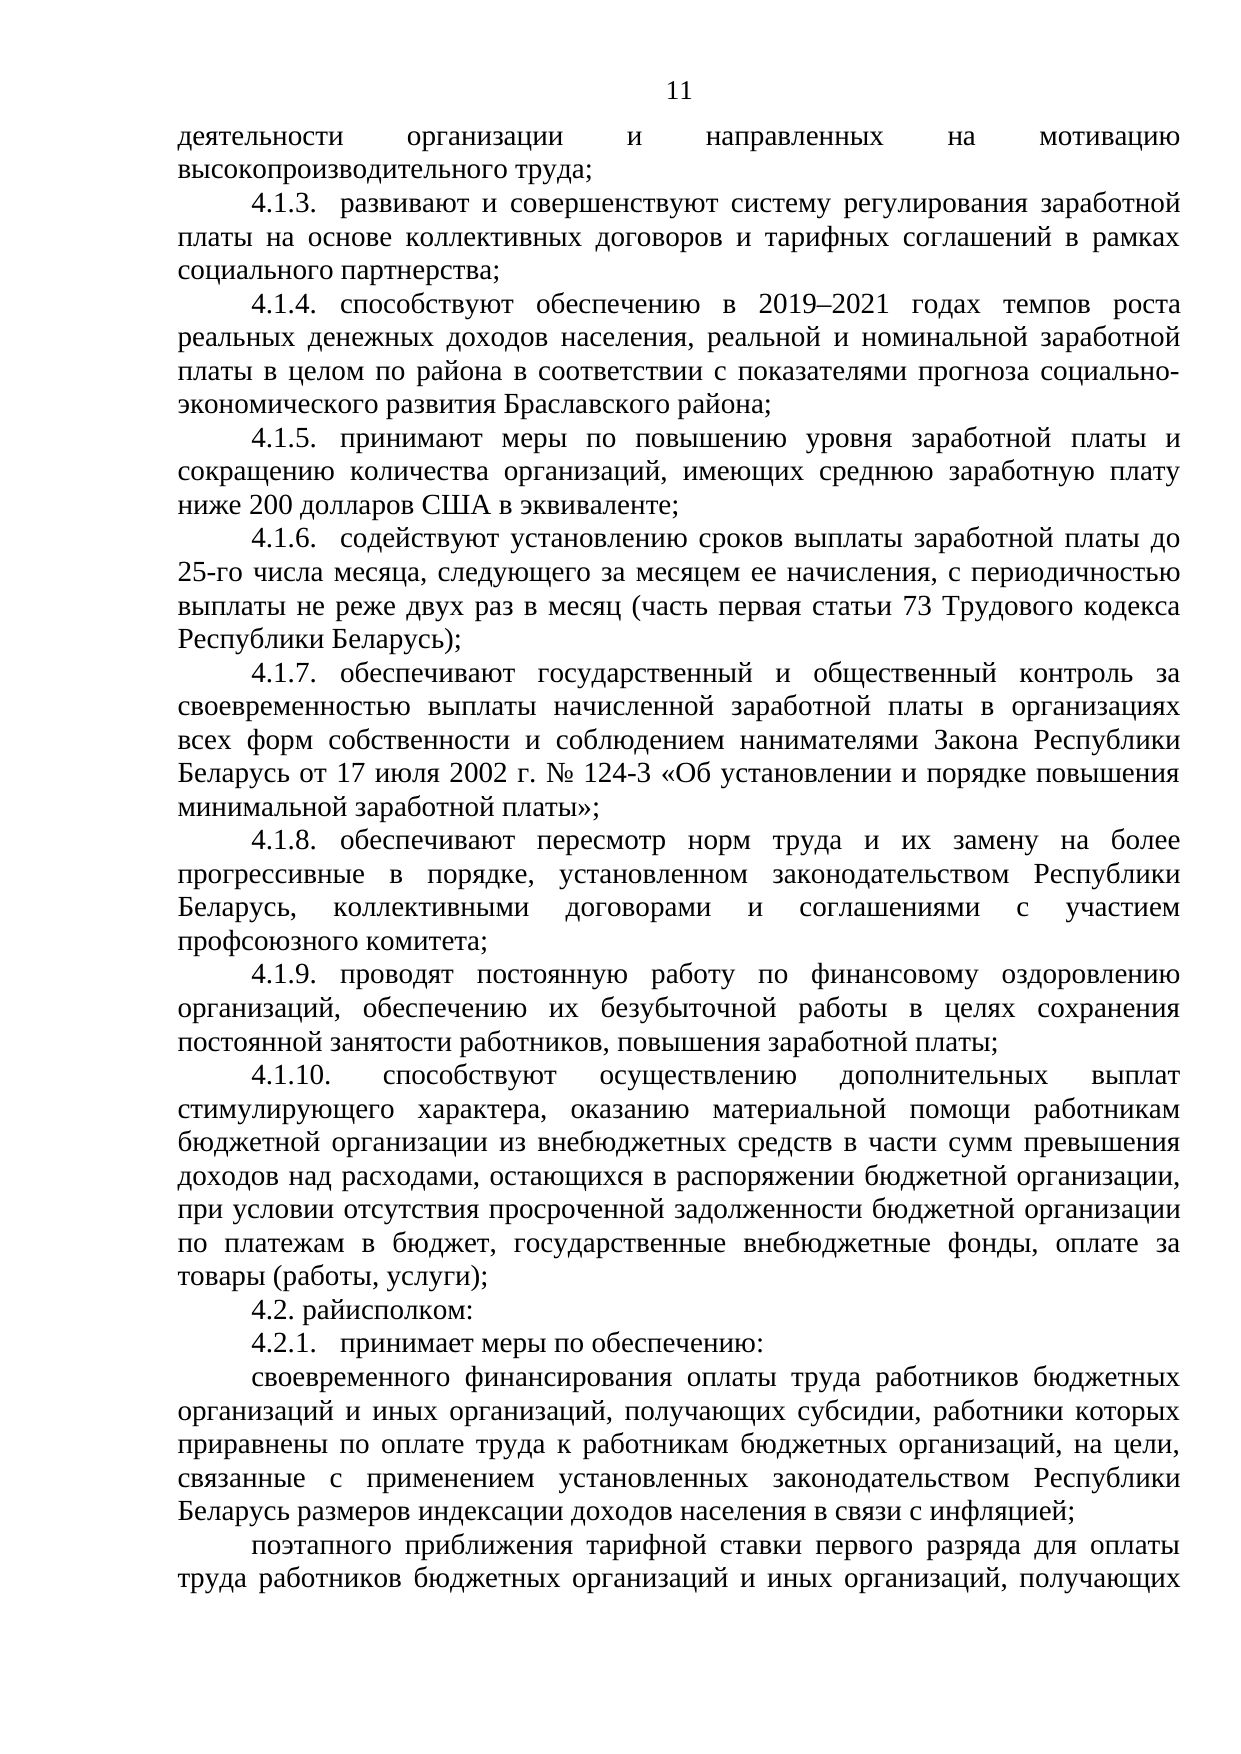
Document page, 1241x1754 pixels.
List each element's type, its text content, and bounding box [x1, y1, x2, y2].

list способствуют осуществлению дополнительных выплат стимулирующего характера, оказанию материальной помощи работникам бюджетной организации из внебюджетных средств в части сумм превышения доходов над расходами, остающихся в распоряжении бюджетной организации, при условии отсутствия просроченной задолженности бюджетной организации по платежам в бюджет, государственные внебюджетные фонды, оплате за товары (работы, услуги); [177, 1057, 1181, 1292]
list обеспечивают государственный и общественный контроль за своевременностью выплаты начисленной заработной платы в организациях всех форм собственности и соблюдением нанимателями Закона Республики Беларусь от 17 июля 2002 г. № 124-3 «Об установлении и порядке повышения минимальной заработной платы»; [177, 655, 1181, 822]
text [177, 1527, 1181, 1594]
list способствуют обеспечению в 2019–2021 годах темпов роста реальных денежных доходов населения, реальной и номинальной заработной платы в целом по района в соответствии с показателями прогноза социально-экономического развития Браславского района; [177, 286, 1181, 420]
text своевременного финансирования оплаты труда работников бюджетных организаций и иных организаций, получающих субсидии, работники которых приравнены по оплате труда к работникам бюджетных организаций, на цели, связанные с применением установленных законодательством Республики Беларусь размеров индексации доходов населения в связи с инфляцией; [177, 1359, 1181, 1527]
list принимают меры по повышению уровня заработной платы и сокращению количества организаций, имеющих среднюю заработную плату ниже 200 долларов США в эквиваленте; [177, 420, 1181, 521]
list развивают и совершенствуют систему регулирования заработной платы на основе коллективных договоров и тарифных соглашений в рамках социального партнерства; [177, 185, 1181, 286]
list содействуют установлению сроков выплаты заработной платы до 25-го числа месяца, следующего за месяцем ее начисления, с периодичностью выплаты не реже двух раз в месяц (часть первая статьи 73 Трудового кодекса Республики Беларусь); [177, 521, 1181, 655]
list принимает меры по обеспечению: [177, 1326, 1181, 1359]
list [177, 118, 1181, 185]
list обеспечивают пересмотр норм труда и их замену на более прогрессивные в порядке, установленном законодательством Республики Беларусь, коллективными договорами и соглашениями с участием профсоюзного комитета; [177, 822, 1181, 957]
list проводят постоянную работу по финансовому оздоровлению организаций, обеспечению их безубыточной работы в целях сохранения постоянной занятости работников, повышения заработной платы; [177, 957, 1181, 1057]
text 4.2. райисполком: [177, 1292, 1181, 1326]
